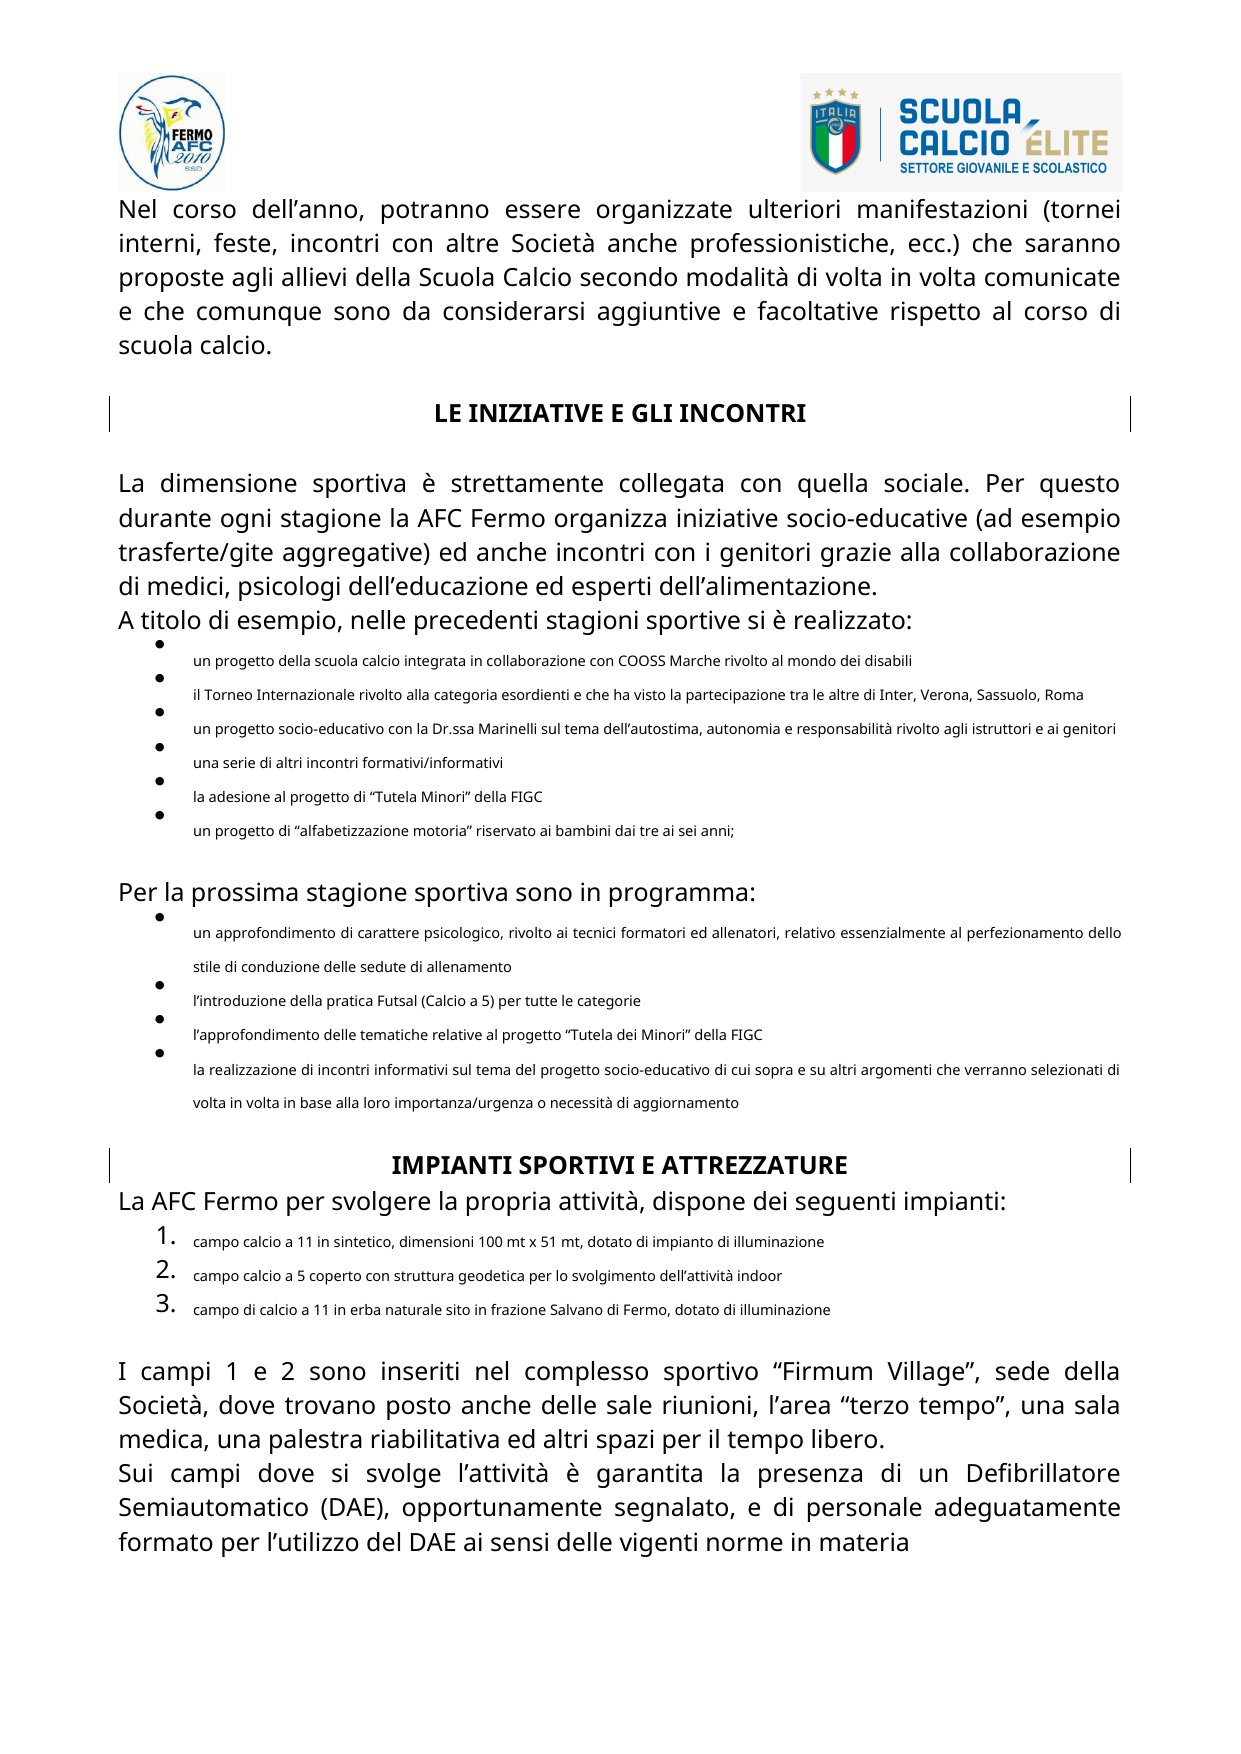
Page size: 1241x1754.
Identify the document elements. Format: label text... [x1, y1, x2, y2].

text La AFC Fermo per svolgere la propria attività, dispone dei seguenti impianti: [118, 1183, 1122, 1218]
list l’approfondimento delle tematiche relative al progetto “Tutela dei Minori” della FIGC [155, 1011, 1122, 1045]
list l’introduzione della pratica Futsal (Calcio a 5) per tutte le categorie [155, 977, 1122, 1011]
text Nel corso dell’anno, potranno essere organizzate ulteriori manifestazioni (tornei interni, feste, incontri con altre Società anche professionistiche, ecc.) che saranno proposte agli allievi della Scuola Calcio secondo modalità di volta in volta comunicate e che comunque sono da considerarsi aggiuntive e facoltative rispetto al corso di scuola calcio. [118, 192, 1122, 362]
text IMPIANTI SPORTIVI E ATTREZZATURE [108, 1147, 1130, 1183]
list il Torneo Internazionale rivolto alla categoria esordienti e che ha visto la partecipazione tra le altre di Inter, Verona, Sassuolo, Roma [155, 671, 1122, 704]
list la realizzazione di incontri informativi sul tema del progetto socio-educativo di cui sopra e su altri argomenti che verranno selezionati di volta in volta in base alla loro importanza/urgenza o necessità di aggiornamento [155, 1045, 1122, 1113]
text I campi 1 e 2 sono inseriti nel complesso sportivo “Firmum Village”, sede della Società, dove trovano posto anche delle sale riunioni, l’area “terzo tempo”, una sala medica, una palestra riabilitativa ed altri spazi per il tempo libero. [118, 1354, 1122, 1456]
list un progetto di “alfabetizzazione motoria” riservato ai bambini dai tre ai sei anni; [155, 807, 1122, 841]
text Per la prossima stagione sportiva sono in programma: [118, 875, 1122, 909]
text A titolo di esempio, nelle precedenti stagioni sportive si è realizzato: [118, 602, 1122, 636]
picture [118, 73, 226, 192]
text Sui campi dove si svolge l’attività è garantita la presenza di un Defibrillatore Semiautomatico (DAE), opportunamente segnalato, e di personale adeguatamente formato per l’utilizzo del DAE ai sensi delle vigenti norme in materia [118, 1456, 1122, 1558]
picture [800, 73, 1123, 192]
list la adesione al progetto di “Tutela Minori” della FIGC [155, 773, 1122, 807]
list un progetto della scuola calcio integrata in collaborazione con COOSS Marche rivolto al mondo dei disabili [155, 636, 1122, 671]
list campo di calcio a 11 in erba naturale sito in frazione Salvano di Fermo, dotato di illuminazione [155, 1286, 1122, 1320]
list campo calcio a 11 in sintetico, dimensioni 100 mt x 51 mt, dotato di impianto di illuminazione [155, 1218, 1122, 1252]
list una serie di altri incontri formativi/informativi [155, 739, 1122, 773]
text La dimensione sportiva è strettamente collegata con quella sociale. Per questo durante ogni stagione la AFC Fermo organizza iniziative socio-educative (ad esempio trasferte/gite aggregative) ed anche incontri con i genitori grazie alla collaborazione di medici, psicologi dell’educazione ed esperti dell’alimentazione. [118, 466, 1122, 602]
list un approfondimento di carattere psicologico, rivolto ai tecnici formatori ed allenatori, relativo essenzialmente al perfezionamento dello stile di conduzione delle sedute di allenamento [155, 909, 1122, 977]
list campo calcio a 5 coperto con struttura geodetica per lo svolgimento dell’attività indoor [155, 1252, 1122, 1286]
list un progetto socio-educativo con la Dr.ssa Marinelli sul tema dell’autostima, autonomia e responsabilità rivolto agli istruttori e ai genitori [155, 704, 1122, 739]
text LE INIZIATIVE E GLI INCONTRI [110, 396, 1130, 432]
